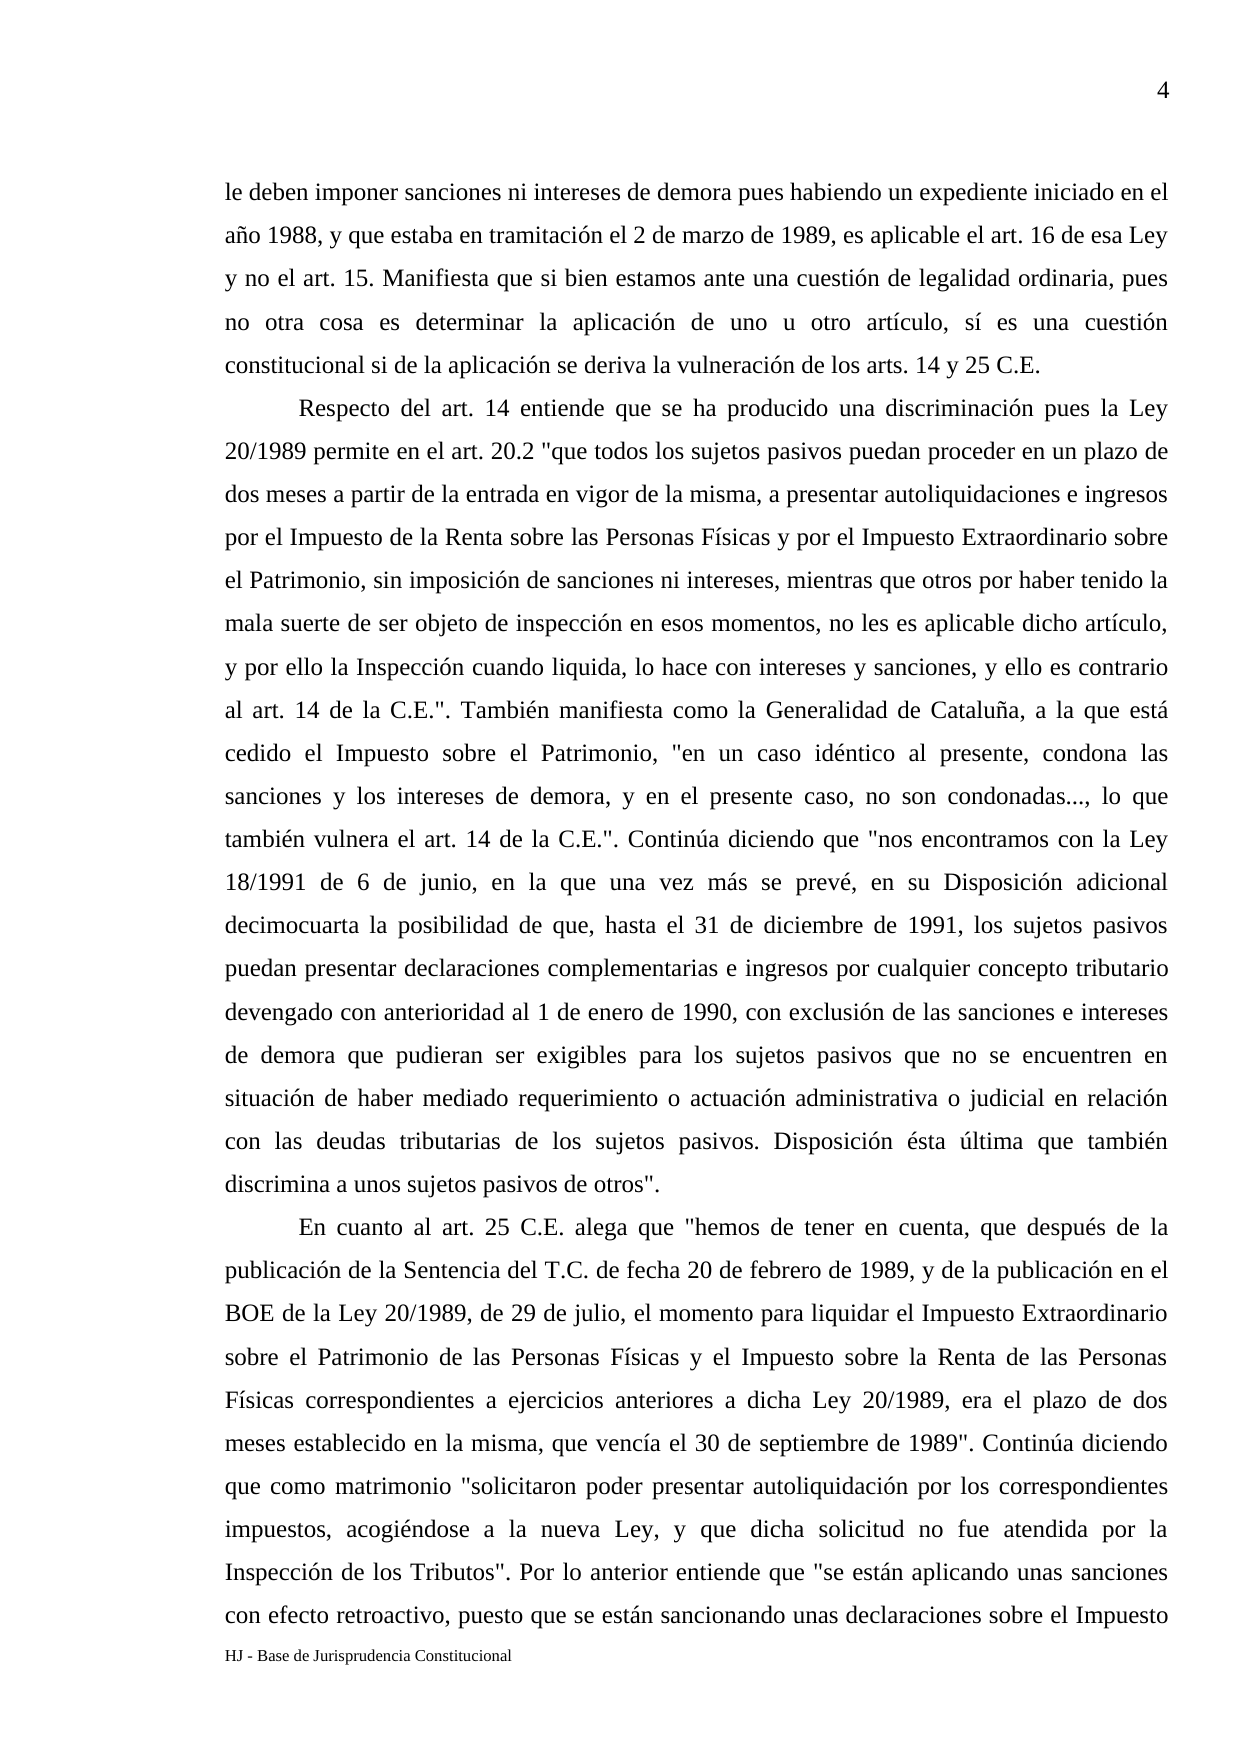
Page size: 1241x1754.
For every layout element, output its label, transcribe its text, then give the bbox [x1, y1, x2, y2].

text Respecto del art. 14 entiende que se ha producido una discriminación pues la Ley 20/1989 permite en el art. 20.2 "que todos los sujetos pasivos puedan proceder en un plazo de dos meses a partir de la entrada en vigor de la misma, a presentar autoliquidaciones e ingresos por el Impuesto de la Renta sobre las Personas Físicas y por el Impuesto Extraordinario sobre el Patrimonio, sin imposición de sanciones ni intereses, mientras que otros por haber tenido la mala suerte de ser objeto de inspección en esos momentos, no les es aplicable dicho artículo, y por ello la Inspección cuando liquida, lo hace con intereses y sanciones, y ello es contrario al art. 14 de la C.E.". También manifiesta como la Generalidad de Cataluña, a la que está cedido el Impuesto sobre el Patrimonio, "en un caso idéntico al presente, condona las sanciones y los intereses de demora, y en el presente caso, no son condonadas..., lo que también vulnera el art. 14 de la C.E.". Continúa diciendo que "nos encontramos con la Ley 18/1991 de 6 de junio, en la que una vez más se prevé, en su Disposición adicional decimocuarta la posibilidad de que, hasta el 31 de diciembre de 1991, los sujetos pasivos puedan presentar declaraciones complementarias e ingresos por cualquier concepto tributario devengado con anterioridad al 1 de enero de 1990, con exclusión de las sanciones e intereses de demora que pudieran ser exigibles para los sujetos pasivos que no se encuentren en situación de haber mediado requerimiento o actuación administrativa o judicial en relación con las deudas tributarias de los sujetos pasivos. Disposición ésta última que también discrimina a unos sujetos pasivos de otros". [224, 393, 1169, 1198]
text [224, 177, 1169, 378]
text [224, 1212, 1169, 1629]
